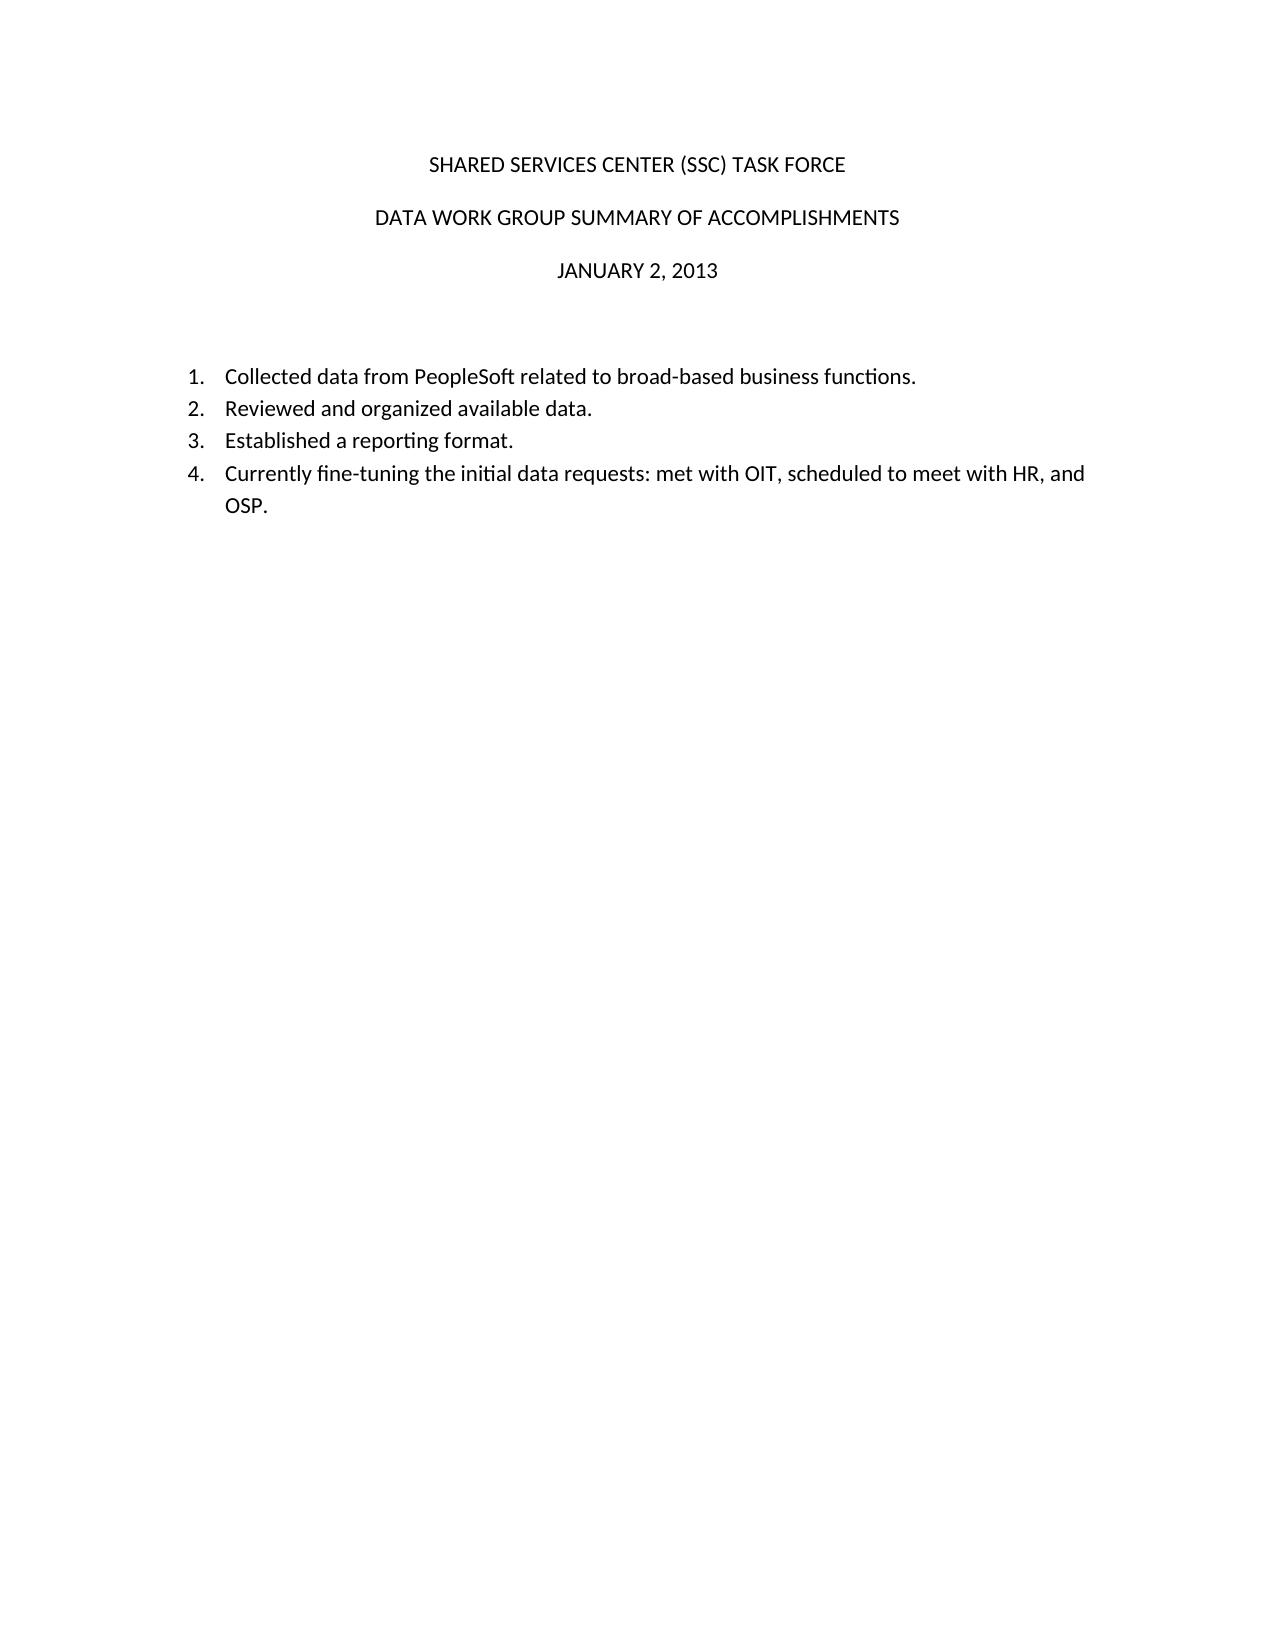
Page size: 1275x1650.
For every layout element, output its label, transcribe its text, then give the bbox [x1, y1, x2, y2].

list Reviewed and organized available data. [187, 394, 1125, 422]
list Currently fine-tuning the initial data requests: met with OIT, scheduled to meet with HR, and OSP. [187, 459, 1125, 519]
text DATA WORK GROUP SUMMARY OF ACCOMPLISHMENTS [150, 203, 1125, 231]
list Collected data from PeopleSoft related to broad-based business functions. [187, 362, 1125, 390]
list Established a reporting format. [187, 426, 1125, 454]
text SHARED SERVICES CENTER (SSC) TASK FORCE [150, 150, 1125, 178]
text JANUARY 2, 2013 [150, 256, 1125, 284]
